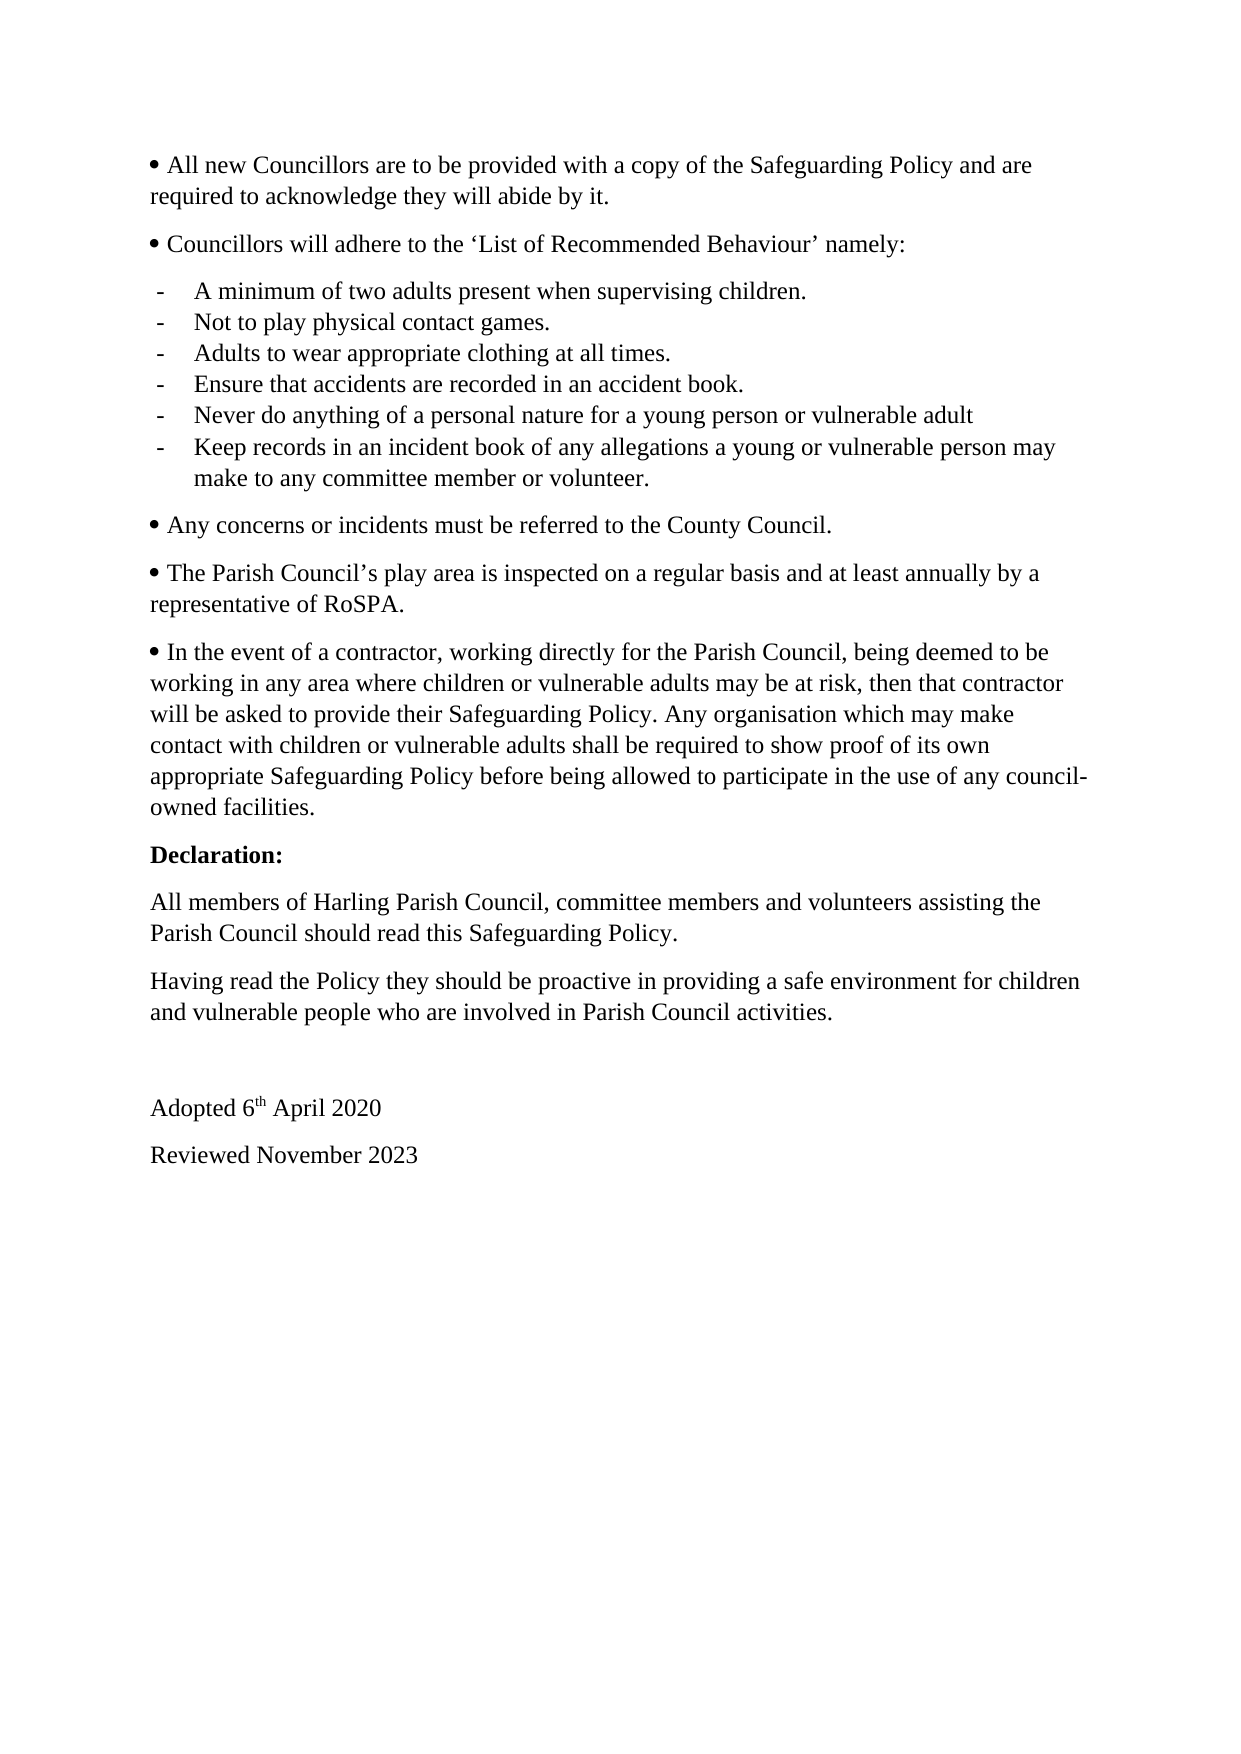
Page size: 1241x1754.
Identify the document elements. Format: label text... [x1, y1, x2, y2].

text Councillors will adhere to the ‘List of Recommended Behaviour’ namely: [150, 229, 1090, 257]
text Adopted 6th April 2020 [150, 1093, 1090, 1121]
text All new Councillors are to be provided with a copy of the Safeguarding Policy and are required to acknowledge they will abide by it. [150, 150, 1090, 210]
text Any concerns or incidents must be referred to the County Council. [150, 510, 1090, 539]
list Not to play physical contact games. [156, 307, 1090, 336]
text In the event of a contractor, working directly for the Parish Council, being deemed to be working in any area where children or vulnerable adults may be at risk, then that contractor will be asked to provide their Safeguarding Policy. Any organisation which may make contact with children or vulnerable adults shall be required to show proof of its own appropriate Safeguarding Policy before being allowed to participate in the use of any council-owned facilities. [150, 637, 1090, 821]
list Keep records in an incident book of any allegations a young or vulnerable person may make to any committee member or volunteer. [156, 432, 1090, 491]
text The Parish Council’s play area is inspected on a regular basis and at least annually by a representative of RoSPA. [150, 558, 1090, 618]
text Having read the Policy they should be proactive in providing a safe environment for children and vulnerable people who are involved in Parish Council activities. [150, 966, 1090, 1026]
list A minimum of two adults present when supervising children. [156, 276, 1090, 305]
text Reviewed November 2023 [150, 1140, 1090, 1169]
list Ensure that accidents are recorded in an accident book. [156, 369, 1090, 398]
list Adults to wear appropriate clothing at all times. [156, 338, 1090, 367]
text Declaration: [150, 840, 1090, 868]
list Never do anything of a personal nature for a young person or vulnerable adult [156, 401, 1090, 429]
text All members of Harling Parish Council, committee members and volunteers assisting the Parish Council should read this Safeguarding Policy. [150, 887, 1090, 947]
